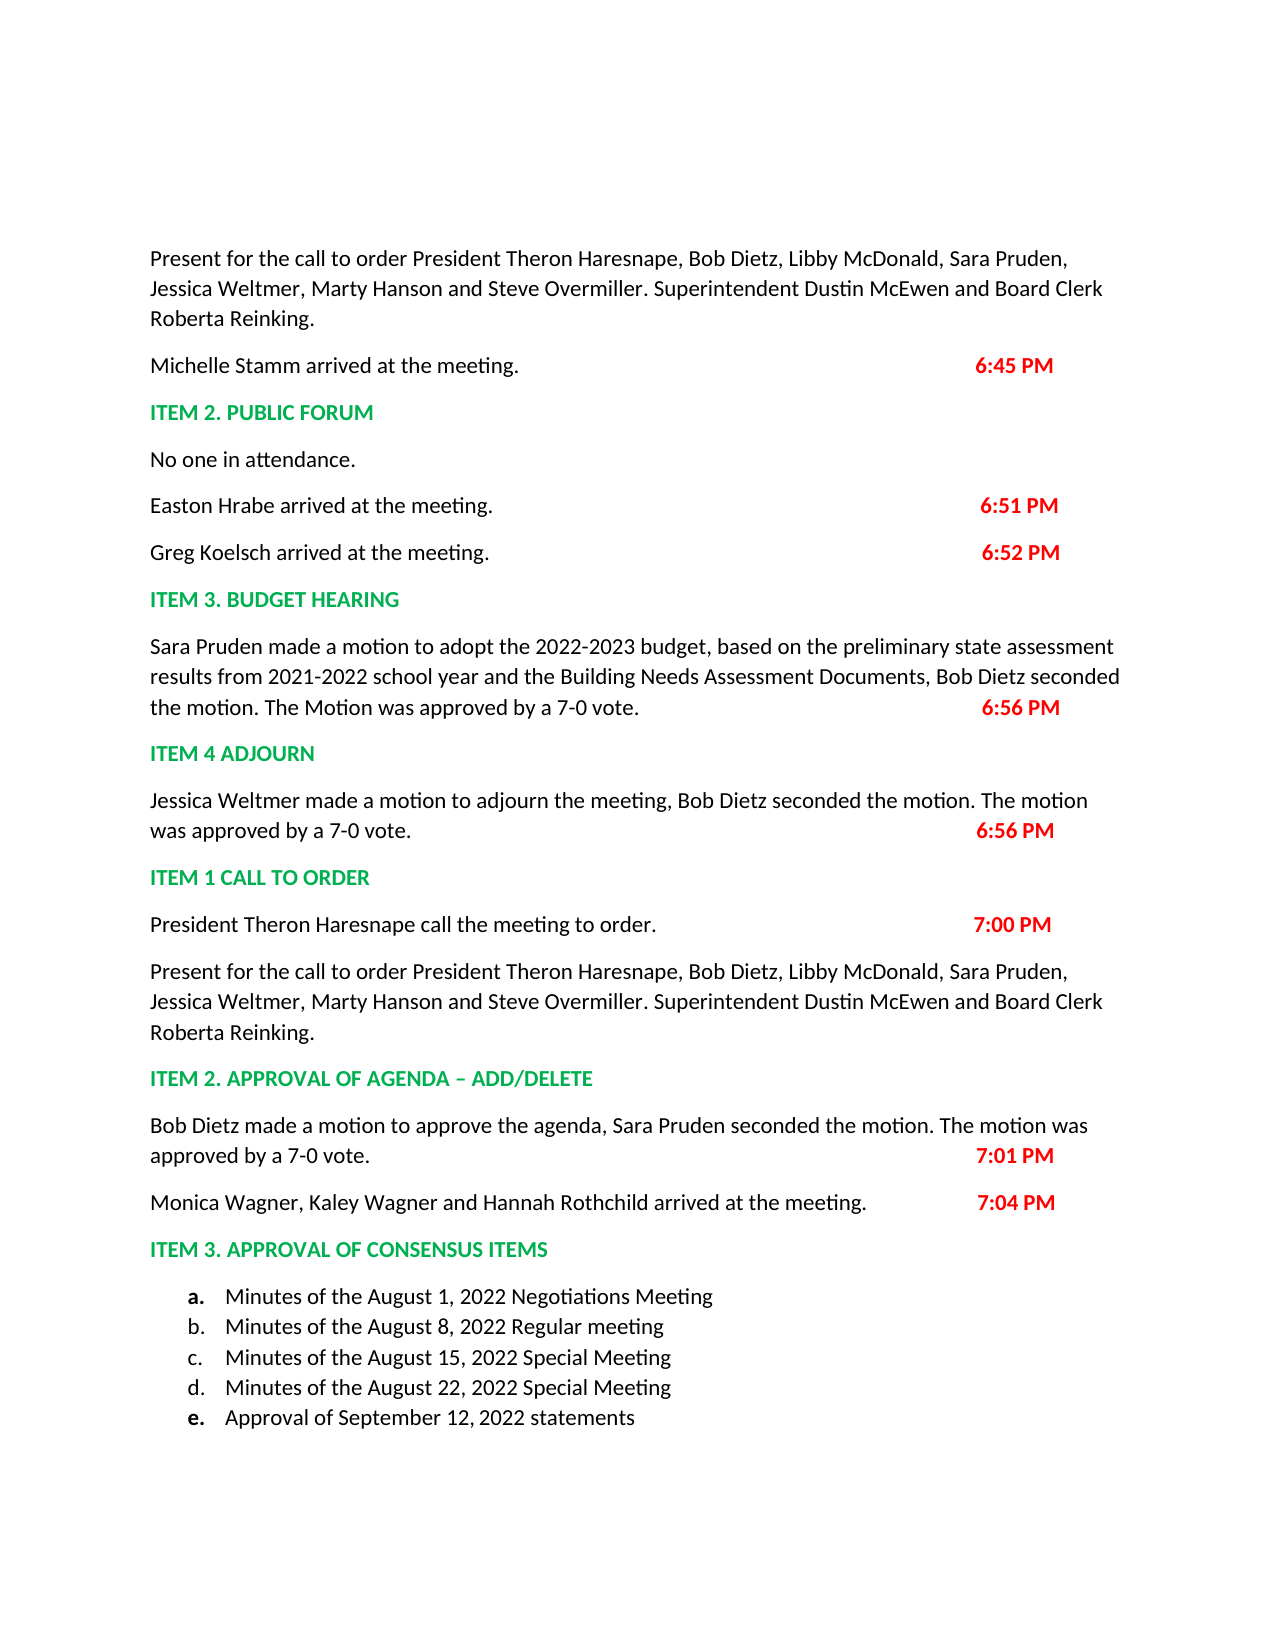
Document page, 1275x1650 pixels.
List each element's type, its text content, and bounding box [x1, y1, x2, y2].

text Michelle Stamm arrived at the meeting. 6:45 PM [150, 351, 1125, 379]
list Minutes of the August 8, 2022 Regular meeting [187, 1312, 1125, 1341]
text President Theron Haresnape call the meeting to order. 7:00 PM [150, 910, 1125, 938]
text Sara Pruden made a motion to adopt the 2022-2023 budget, based on the preliminary state assessment results from 2021-2022 school year and the Building Needs Assessment Documents, Bob Dietz seconded the motion. The Motion was approved by a 7-0 vote. 6:56 PM [150, 632, 1125, 721]
text ITEM 2. APPROVAL OF AGENDA – ADD/DELETE [150, 1064, 1125, 1093]
list Approval of September 12, 2022 statements [187, 1403, 1125, 1431]
text Easton Hrabe arrived at the meeting. 6:51 PM [150, 492, 1125, 520]
text ITEM 3. APPROVAL OF CONSENSUS ITEMS [150, 1235, 1125, 1263]
list Minutes of the August 22, 2022 Special Meeting [187, 1373, 1125, 1401]
text Greg Koelsch arrived at the meeting. 6:52 PM [150, 538, 1125, 567]
text Bob Dietz made a motion to approve the agenda, Sara Pruden seconded the motion. The motion was approved by a 7-0 vote. 7:01 PM [150, 1111, 1125, 1170]
text No one in attendance. [150, 445, 1125, 473]
text Present for the call to order President Theron Haresnape, Bob Dietz, Libby McDonald, Sara Pruden, Jessica Weltmer, Marty Hanson and Steve Overmiller. Superintendent Dustin McEwen and Board Clerk Roberta Reinking. [150, 957, 1125, 1046]
text Present for the call to order President Theron Haresnape, Bob Dietz, Libby McDonald, Sara Pruden, Jessica Weltmer, Marty Hanson and Steve Overmiller. Superintendent Dustin McEwen and Board Clerk Roberta Reinking. [150, 244, 1125, 332]
text ITEM 4 ADJOURN [150, 739, 1125, 768]
list Minutes of the August 1, 2022 Negotiations Meeting [187, 1282, 1125, 1310]
text ITEM 3. BUDGET HEARING [150, 585, 1125, 613]
list Minutes of the August 15, 2022 Special Meeting [187, 1343, 1125, 1371]
text Jessica Weltmer made a motion to adjourn the meeting, Bob Dietz seconded the motion. The motion was approved by a 7-0 vote. 6:56 PM [150, 786, 1125, 845]
text Monica Wagner, Kaley Wagner and Hannah Rothchild arrived at the meeting. 7:04 PM [150, 1188, 1125, 1217]
text ITEM 1 CALL TO ORDER [150, 863, 1125, 892]
text ITEM 2. PUBLIC FORUM [150, 398, 1125, 426]
